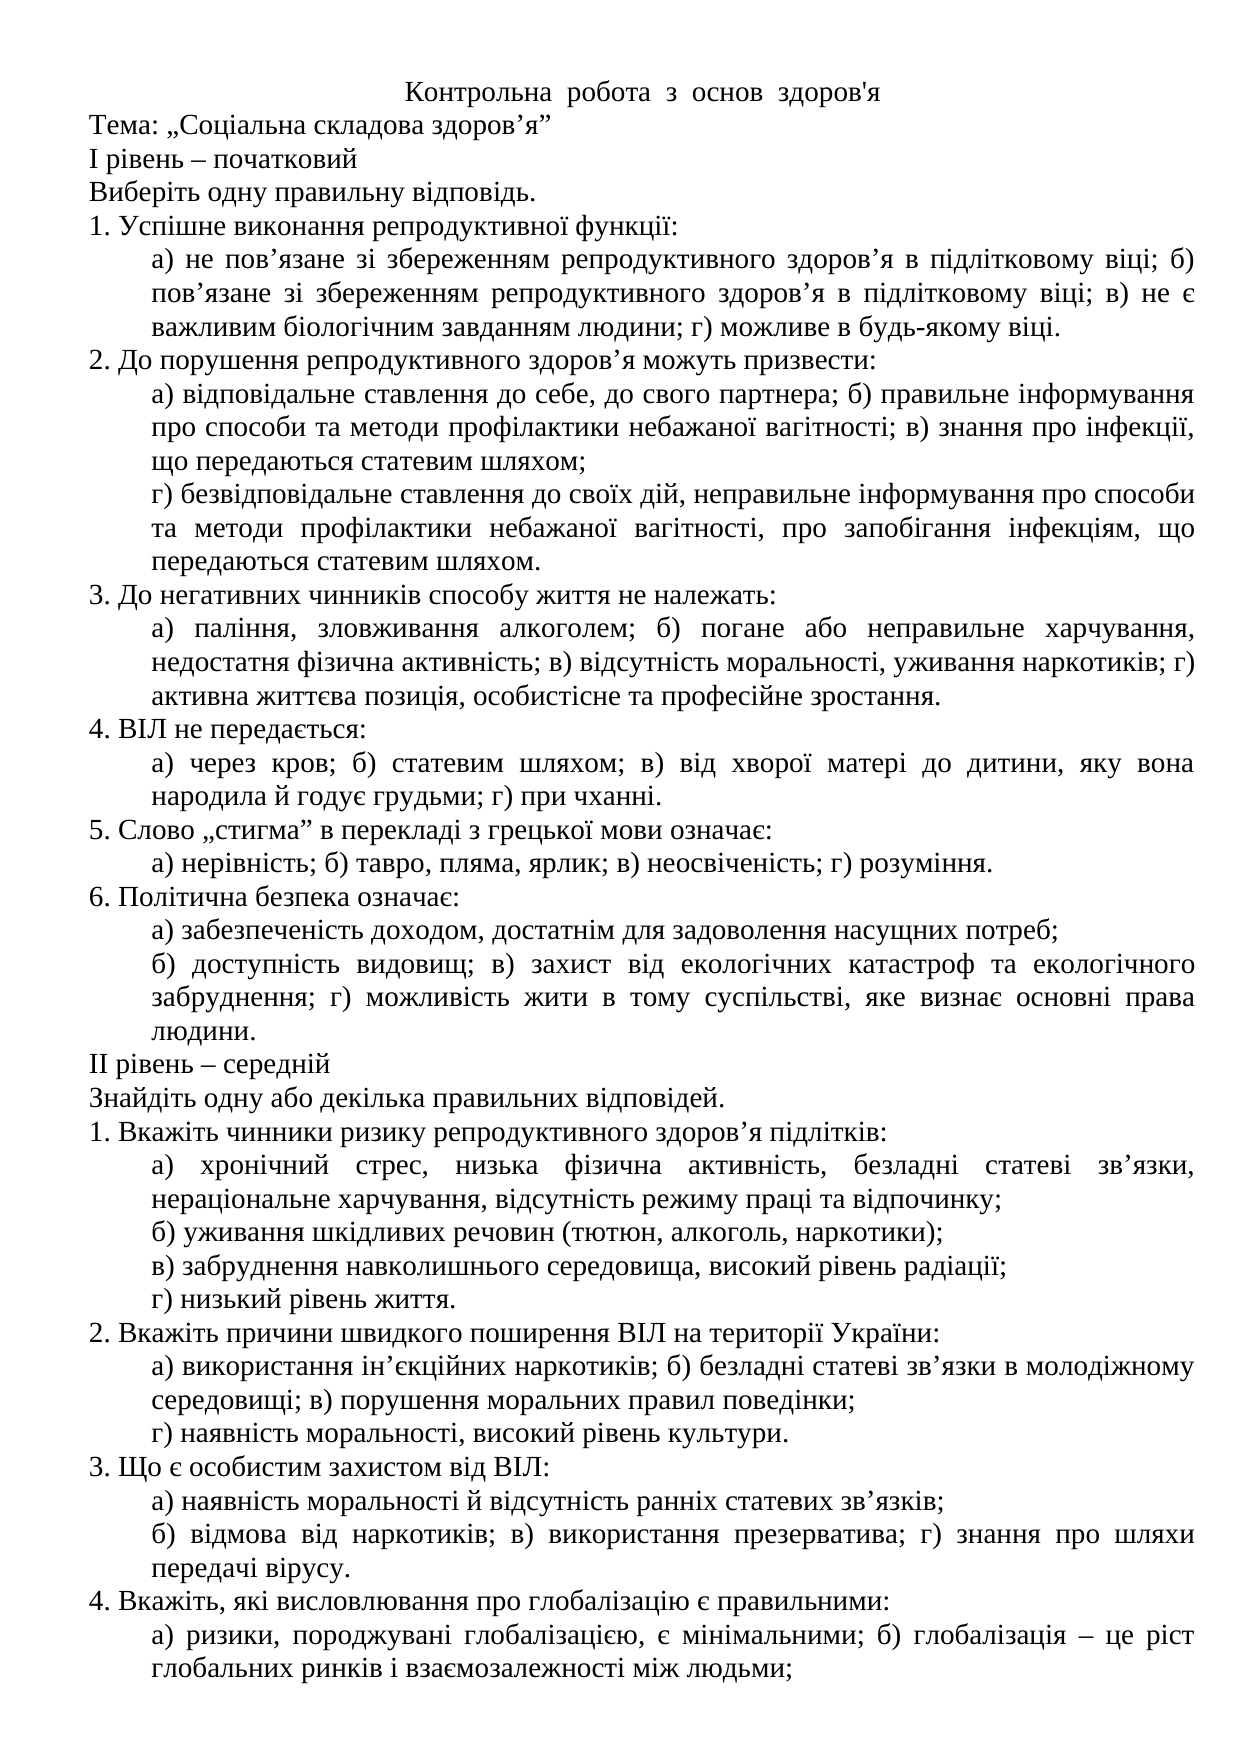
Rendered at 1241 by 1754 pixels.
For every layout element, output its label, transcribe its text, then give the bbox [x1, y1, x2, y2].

text а) не пов’язане зі збереженням репродуктивного здоров’я в підлітковому віці; б) пов’язане зі збереженням репродуктивного здоров’я в підлітковому віці; в) не є важливим біологічним завданням людини; г) можливе в будь-якому віці. [151, 242, 1196, 342]
text г) наявність моральності, високий рівень культури. [151, 1416, 1196, 1449]
text б) доступність видовищ; в) захист від екологічних катастроф та екологічного забруднення; г) можливість жити в тому суспільстві, яке визнає основні права людини. [151, 946, 1196, 1047]
text 3. До негативних чинників способу життя не належать: [89, 577, 1196, 611]
text а) нерівність; б) тавро, пляма, ярлик; в) неосвіченість; г) розуміння. [89, 845, 1196, 879]
text 4. Вкажіть, які висловлювання про глобалізацію є правильними: [89, 1583, 1196, 1617]
text 2. Вкажіть причини швидкого поширення ВІЛ на території України: [89, 1315, 1196, 1348]
text г) низький рівень життя. [151, 1281, 1196, 1315]
text 1. Вкажіть чинники ризику репродуктивного здоров’я підлітків: [89, 1114, 1196, 1147]
text а) ризики, породжувані глобалізацією, є мінімальними; б) глобалізація – це ріст глобальних ринків і взаємозалежності між людьми; [151, 1617, 1196, 1684]
text а) використання ін’єкційних наркотиків; б) безладні статеві зв’язки в молодіжному середовищі; в) порушення моральних правил поведінки; [151, 1348, 1196, 1416]
text Виберіть одну правильну відповідь. [89, 174, 1196, 208]
text 4. ВІЛ не передається: [89, 711, 1196, 745]
text а) забезпеченість доходом, достатнім для задоволення насущних потреб; [151, 912, 1196, 946]
text Знайдіть одну або декілька правильних відповідей. [89, 1080, 1196, 1114]
text Тема: „Соціальна складова здоров’я” [89, 107, 1196, 141]
text а) через кров; б) статевим шляхом; в) від хворої матері до дитини, яку вона народила й годує грудьми; г) при чханні. [151, 745, 1196, 812]
text 5. Слово „стигма” в перекладі з грецької мови означає: [89, 812, 1196, 845]
text г) безвідповідальне ставлення до своїх дій, неправильне інформування про способи та методи профілактики небажаної вагітності, про запобігання інфекціям, що передаються статевим шляхом. [151, 476, 1196, 577]
text а) хронічний стрес, низька фізична активність, безладні статеві зв’язки, нераціональне харчування, відсутність режиму праці та відпочинку; [151, 1147, 1196, 1214]
text б) уживання шкідливих речовин (тютюн, алкоголь, наркотики); [151, 1214, 1196, 1248]
text в) забруднення навколишнього середовища, високий рівень радіації; [151, 1248, 1196, 1281]
text Контрольна робота з основ здоров'я [89, 74, 1196, 107]
text І рівень – початковий [89, 141, 1196, 174]
text б) відмова від наркотиків; в) використання презерватива; г) знання про шляхи передачі вірусу. [151, 1516, 1196, 1583]
text а) відповідальне ставлення до себе, до свого партнера; б) правильне інформування про способи та методи профілактики небажаної вагітності; в) знання про інфекції, що передаються статевим шляхом; [151, 376, 1196, 476]
text 1. Успішне виконання репродуктивної функції: [89, 208, 1196, 242]
text а) наявність моральності й відсутність ранніх статевих зв’язків; [151, 1483, 1196, 1516]
text 6. Політична безпека означає: [89, 879, 1196, 912]
text а) паління, зловживання алкоголем; б) погане або неправильне харчування, недостатня фізична активність; в) відсутність моральності, уживання наркотиків; г) активна життєва позиція, особистісне та професійне зростання. [151, 611, 1196, 711]
text ІІ рівень – середній [89, 1047, 1196, 1080]
text 2. До порушення репродуктивного здоров’я можуть призвести: [89, 342, 1196, 376]
text 3. Що є особистим захистом від ВІЛ: [89, 1449, 1196, 1483]
